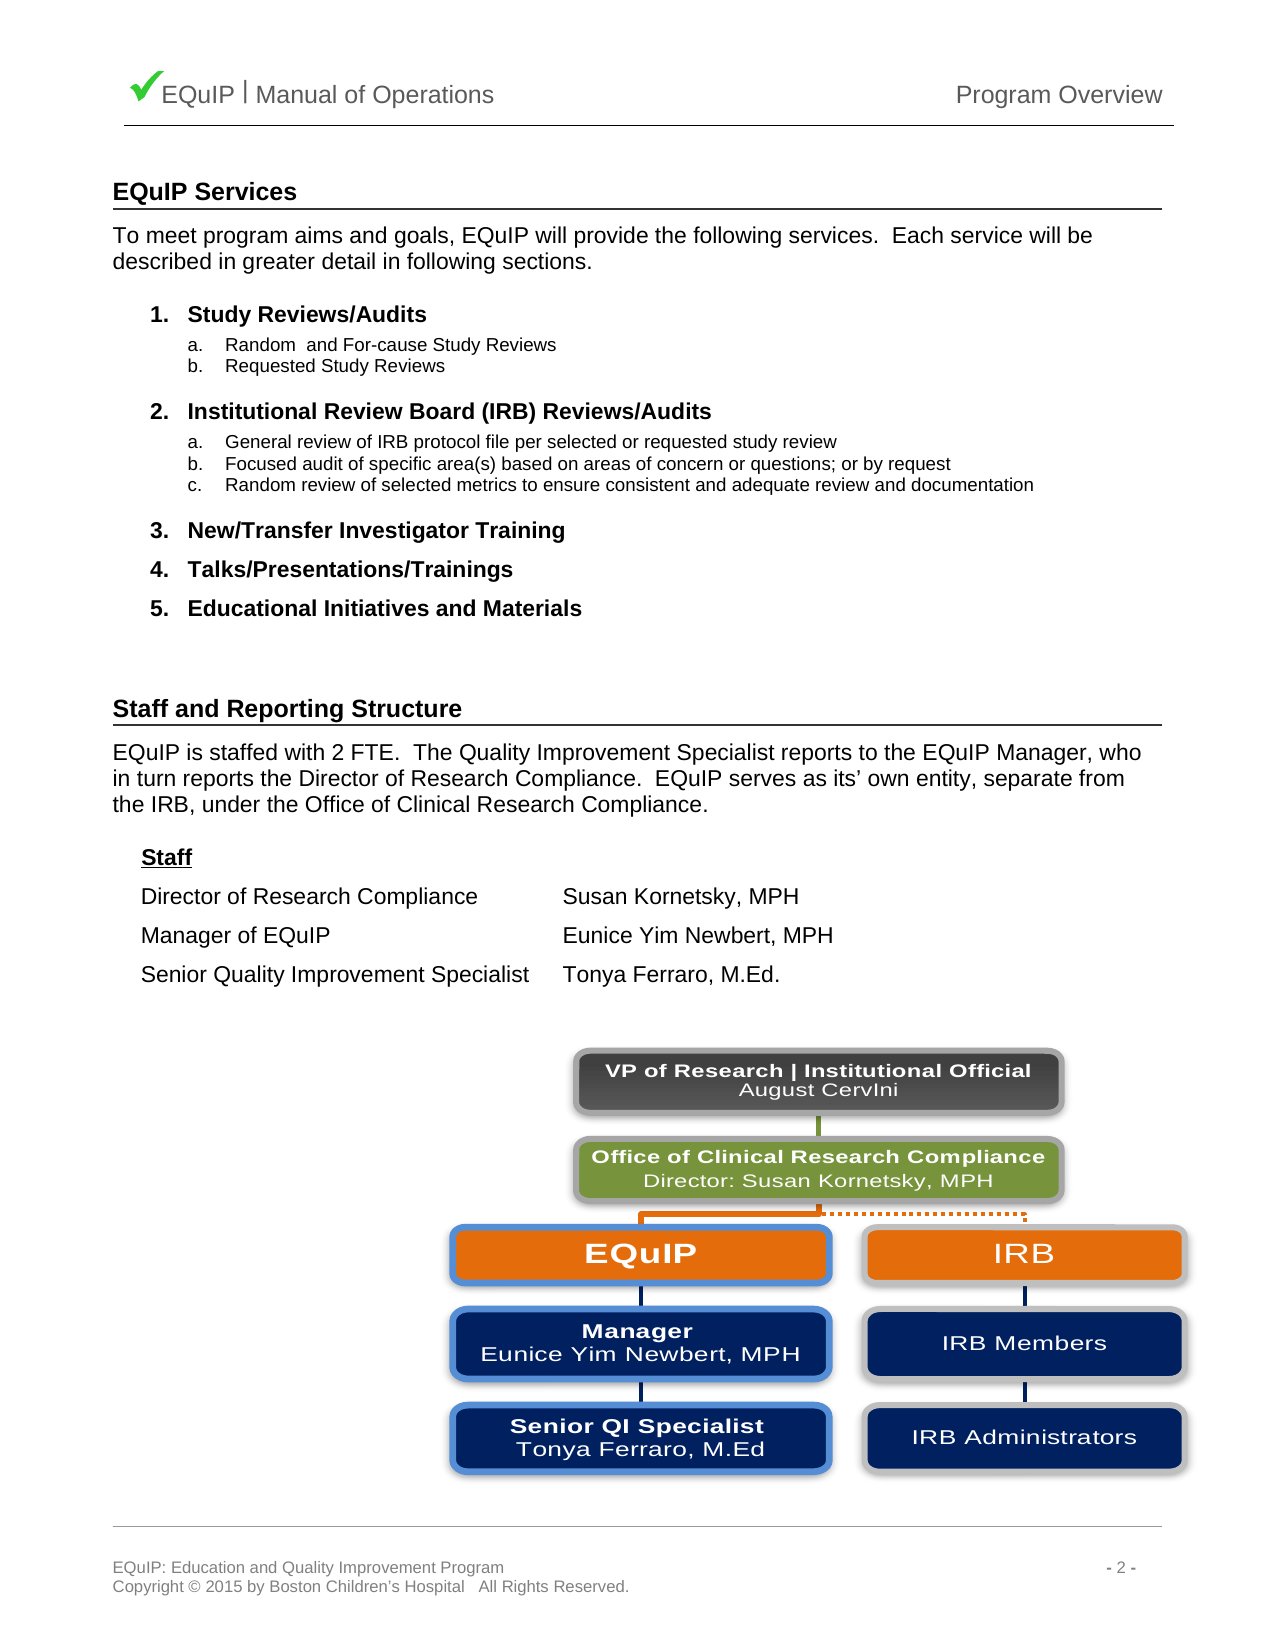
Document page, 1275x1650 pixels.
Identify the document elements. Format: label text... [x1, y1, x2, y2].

list Random and For-cause Study Reviews [187, 334, 1162, 355]
text Staff and Reporting Structure [112, 694, 1162, 726]
text To meet program aims and goals, EQuIP will provide the following services. Each service will be described in greater detail in following sections. [112, 222, 1162, 275]
text Director of Research Compliance Susan Kornetsky, MPH [112, 883, 1162, 909]
text Manager of EQuIP Eunice Yim Newbert, MPH [112, 922, 1162, 948]
list Talks/Presentations/Trainings [150, 556, 1162, 582]
list Study Reviews/Audits [150, 301, 1162, 327]
text EQuIP Services [112, 177, 1162, 209]
list Requested Study Reviews [187, 355, 1162, 377]
list New/Transfer Investigator Training [150, 517, 1162, 543]
list Focused audit of specific area(s) based on areas of concern or questions; or by request [187, 452, 1162, 474]
text Senior Quality Improvement Specialist Tonya Ferraro, M.Ed. [112, 961, 1162, 987]
list General review of IRB protocol file per selected or requested study review [187, 431, 1162, 452]
list Random review of selected metrics to ensure consistent and adequate review and documentation [187, 474, 1162, 496]
text EQuIP is staffed with 2 FTE. The Quality Improvement Specialist reports to the EQuIP Manager, who in turn reports the Director of Research Compliance. EQuIP serves as its’ own entity, separate from the IRB, under the Office of Clinical Research Compliance. [112, 738, 1162, 818]
list Educational Initiatives and Materials [150, 595, 1162, 621]
list Institutional Review Board (IRB) Reviews/Audits [150, 398, 1162, 425]
text Staff [112, 844, 1162, 870]
